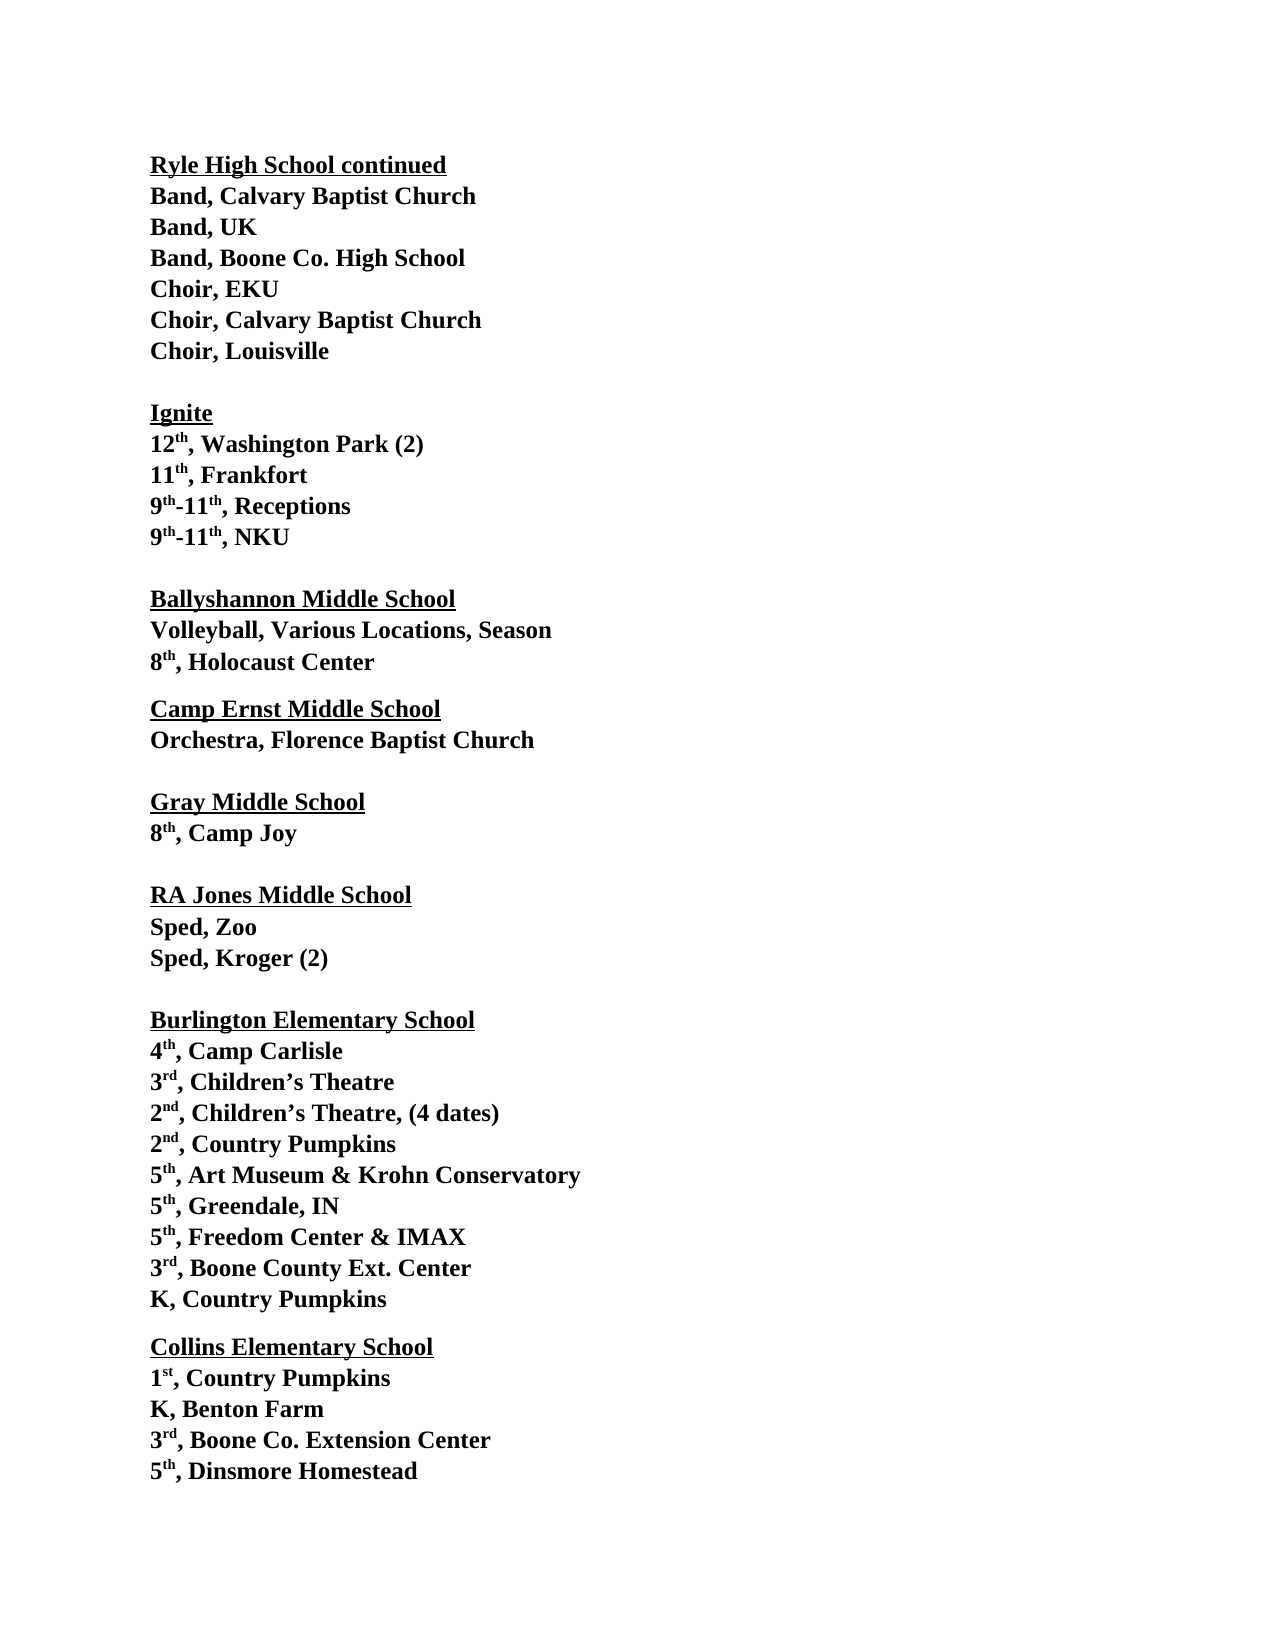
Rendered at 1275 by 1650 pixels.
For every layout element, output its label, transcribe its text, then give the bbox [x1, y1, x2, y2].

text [150, 1332, 1249, 1485]
text Camp Ernst Middle School Orchestra, Florence Baptist Church Gray Middle School 8th, Camp Joy RA Jones Middle School Sped, Zoo Sped, Kroger (2) Burlington Elementary School 4th, Camp Carlisle 3rd, Children’s Theatre 2nd, Children’s Theatre, (4 dates) 2nd, Country Pumpkins 5th, Art Museum & Krohn Conservatory 5th, Greendale, IN 5th, Freedom Center & IMAX 3rd, Boone County Ext. Center K, Country Pumpkins [150, 694, 1249, 1313]
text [150, 150, 1249, 675]
